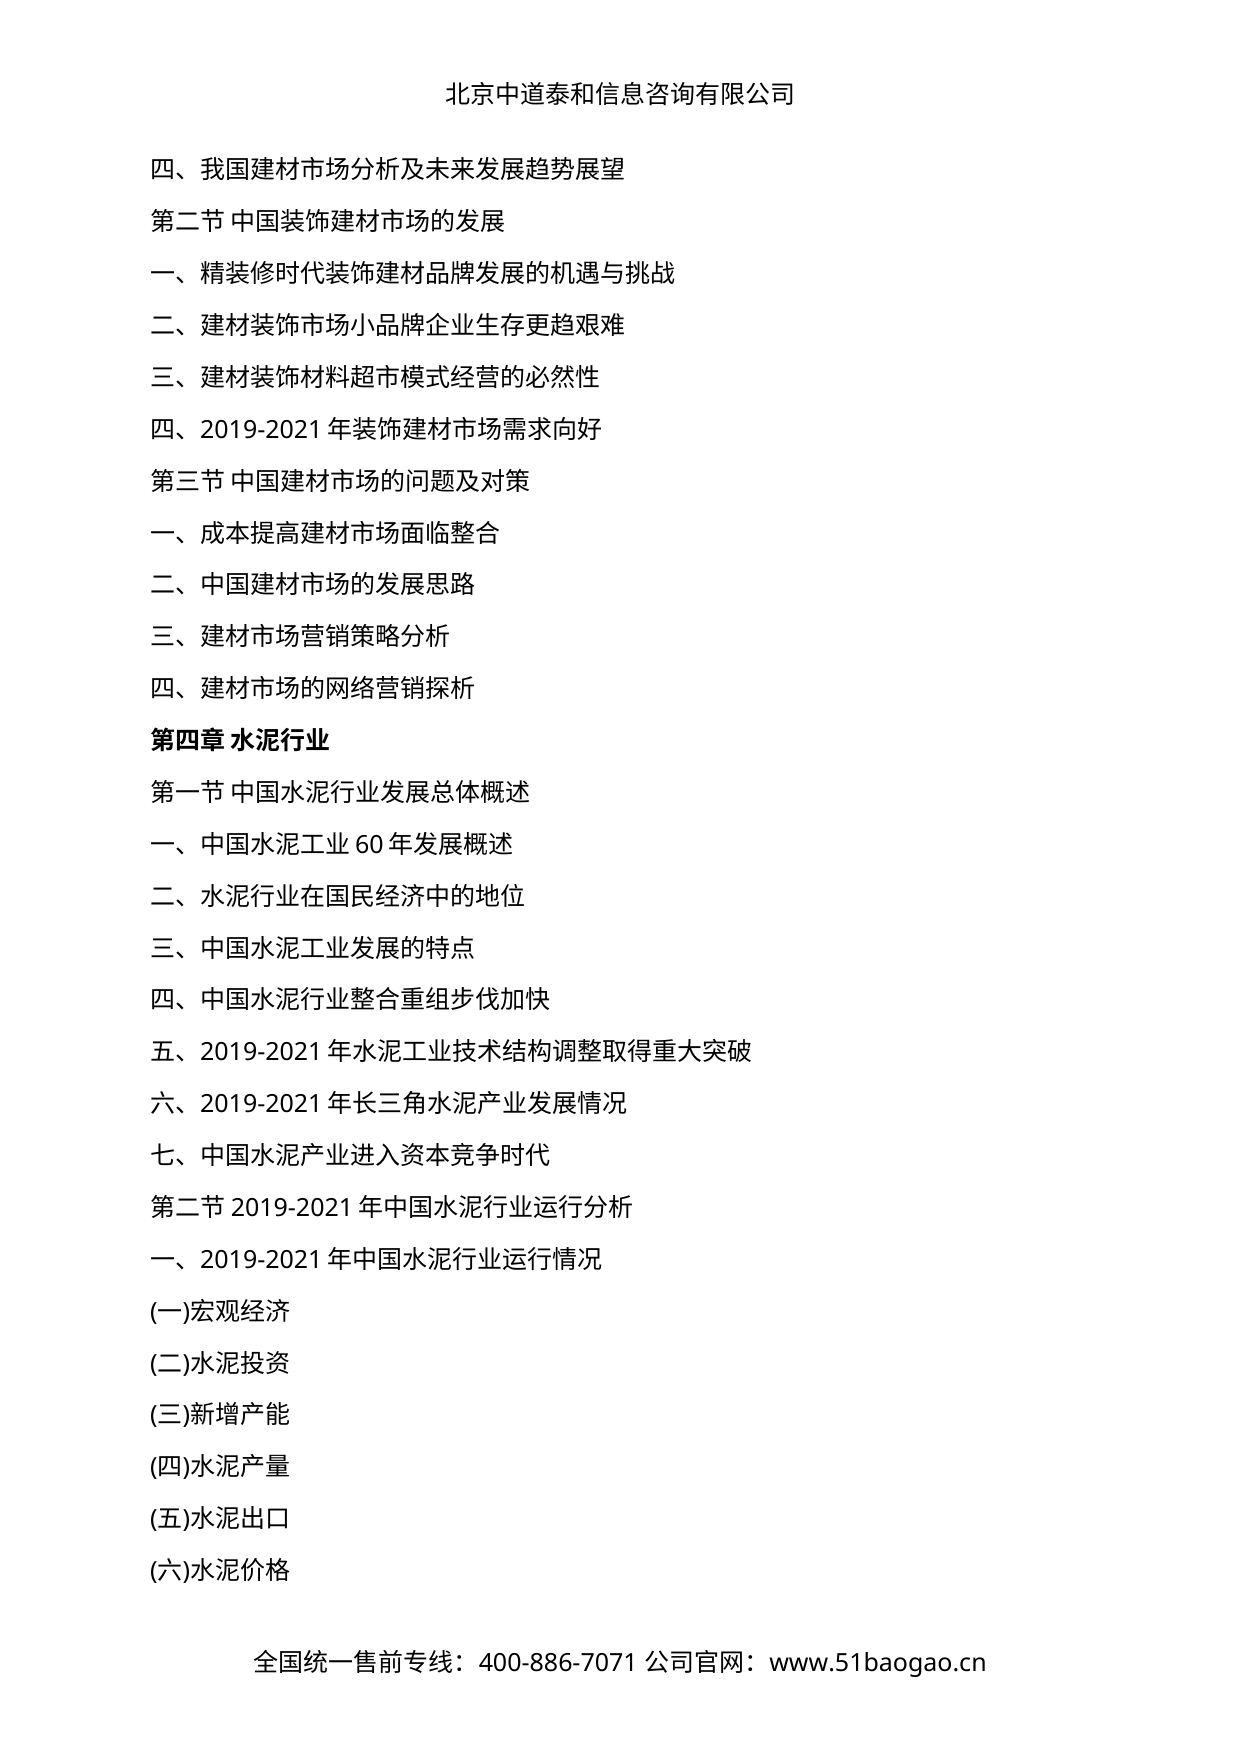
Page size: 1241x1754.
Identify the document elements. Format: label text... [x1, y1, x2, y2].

text (六)水泥价格 [150, 1551, 1090, 1587]
text 一、精装修时代装饰建材品牌发展的机遇与挑战 [150, 254, 1090, 290]
text 四、我国建材市场分析及未来发展趋势展望 [150, 150, 1090, 186]
text (一)宏观经济 [150, 1291, 1090, 1327]
text 六、2019-2021年长三角水泥产业发展情况 [150, 1084, 1090, 1120]
text 三、中国水泥工业发展的特点 [150, 928, 1090, 964]
text 五、2019-2021年水泥工业技术结构调整取得重大突破 [150, 1032, 1090, 1068]
text 四、2019-2021年装饰建材市场需求向好 [150, 409, 1090, 446]
text 一、2019-2021年中国水泥行业运行情况 [150, 1239, 1090, 1276]
text 二、水泥行业在国民经济中的地位 [150, 876, 1090, 912]
text (五)水泥出口 [150, 1499, 1090, 1535]
text (四)水泥产量 [150, 1447, 1090, 1483]
text 二、中国建材市场的发展思路 [150, 565, 1090, 601]
text 二、建材装饰市场小品牌企业生存更趋艰难 [150, 306, 1090, 342]
text 第三节 中国建材市场的问题及对策 [150, 461, 1090, 497]
text (三)新增产能 [150, 1395, 1090, 1431]
text 三、建材装饰材料超市模式经营的必然性 [150, 357, 1090, 394]
text 一、中国水泥工业60年发展概述 [150, 824, 1090, 861]
text 四、建材市场的网络营销探析 [150, 669, 1090, 705]
text 第四章 水泥行业 [150, 721, 1090, 757]
text (二)水泥投资 [150, 1343, 1090, 1379]
text 第二节 中国装饰建材市场的发展 [150, 202, 1090, 238]
text 第一节 中国水泥行业发展总体概述 [150, 772, 1090, 809]
text 七、中国水泥产业进入资本竞争时代 [150, 1136, 1090, 1172]
text 三、建材市场营销策略分析 [150, 617, 1090, 653]
text 四、中国水泥行业整合重组步伐加快 [150, 980, 1090, 1016]
text 一、成本提高建材市场面临整合 [150, 513, 1090, 549]
text 第二节 2019-2021年中国水泥行业运行分析 [150, 1187, 1090, 1224]
